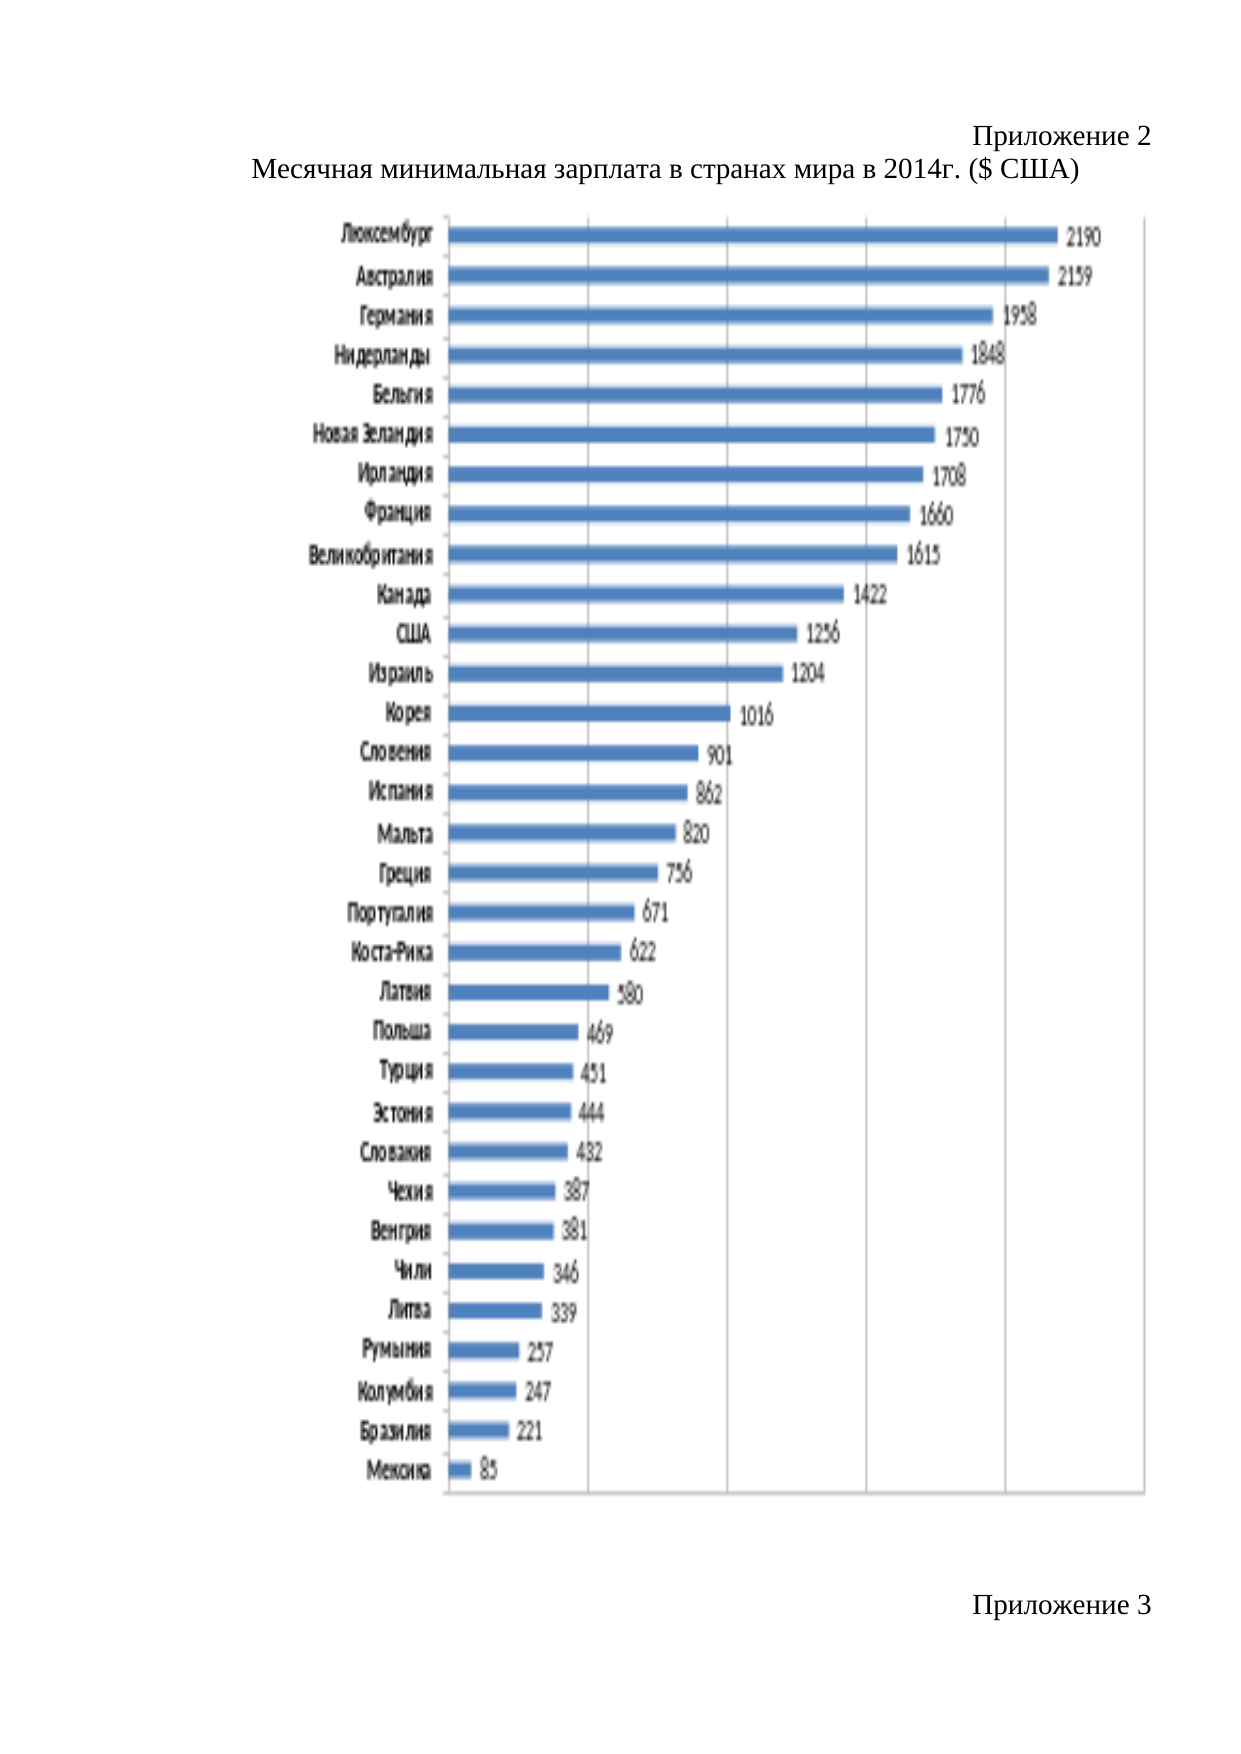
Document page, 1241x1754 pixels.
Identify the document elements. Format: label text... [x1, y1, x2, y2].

text Приложение 3 [177, 1587, 1152, 1621]
text Приложение 2 [177, 118, 1152, 152]
text Месячная минимальная зарплата в странах мира в 2014г. ($ США) [177, 152, 1152, 185]
